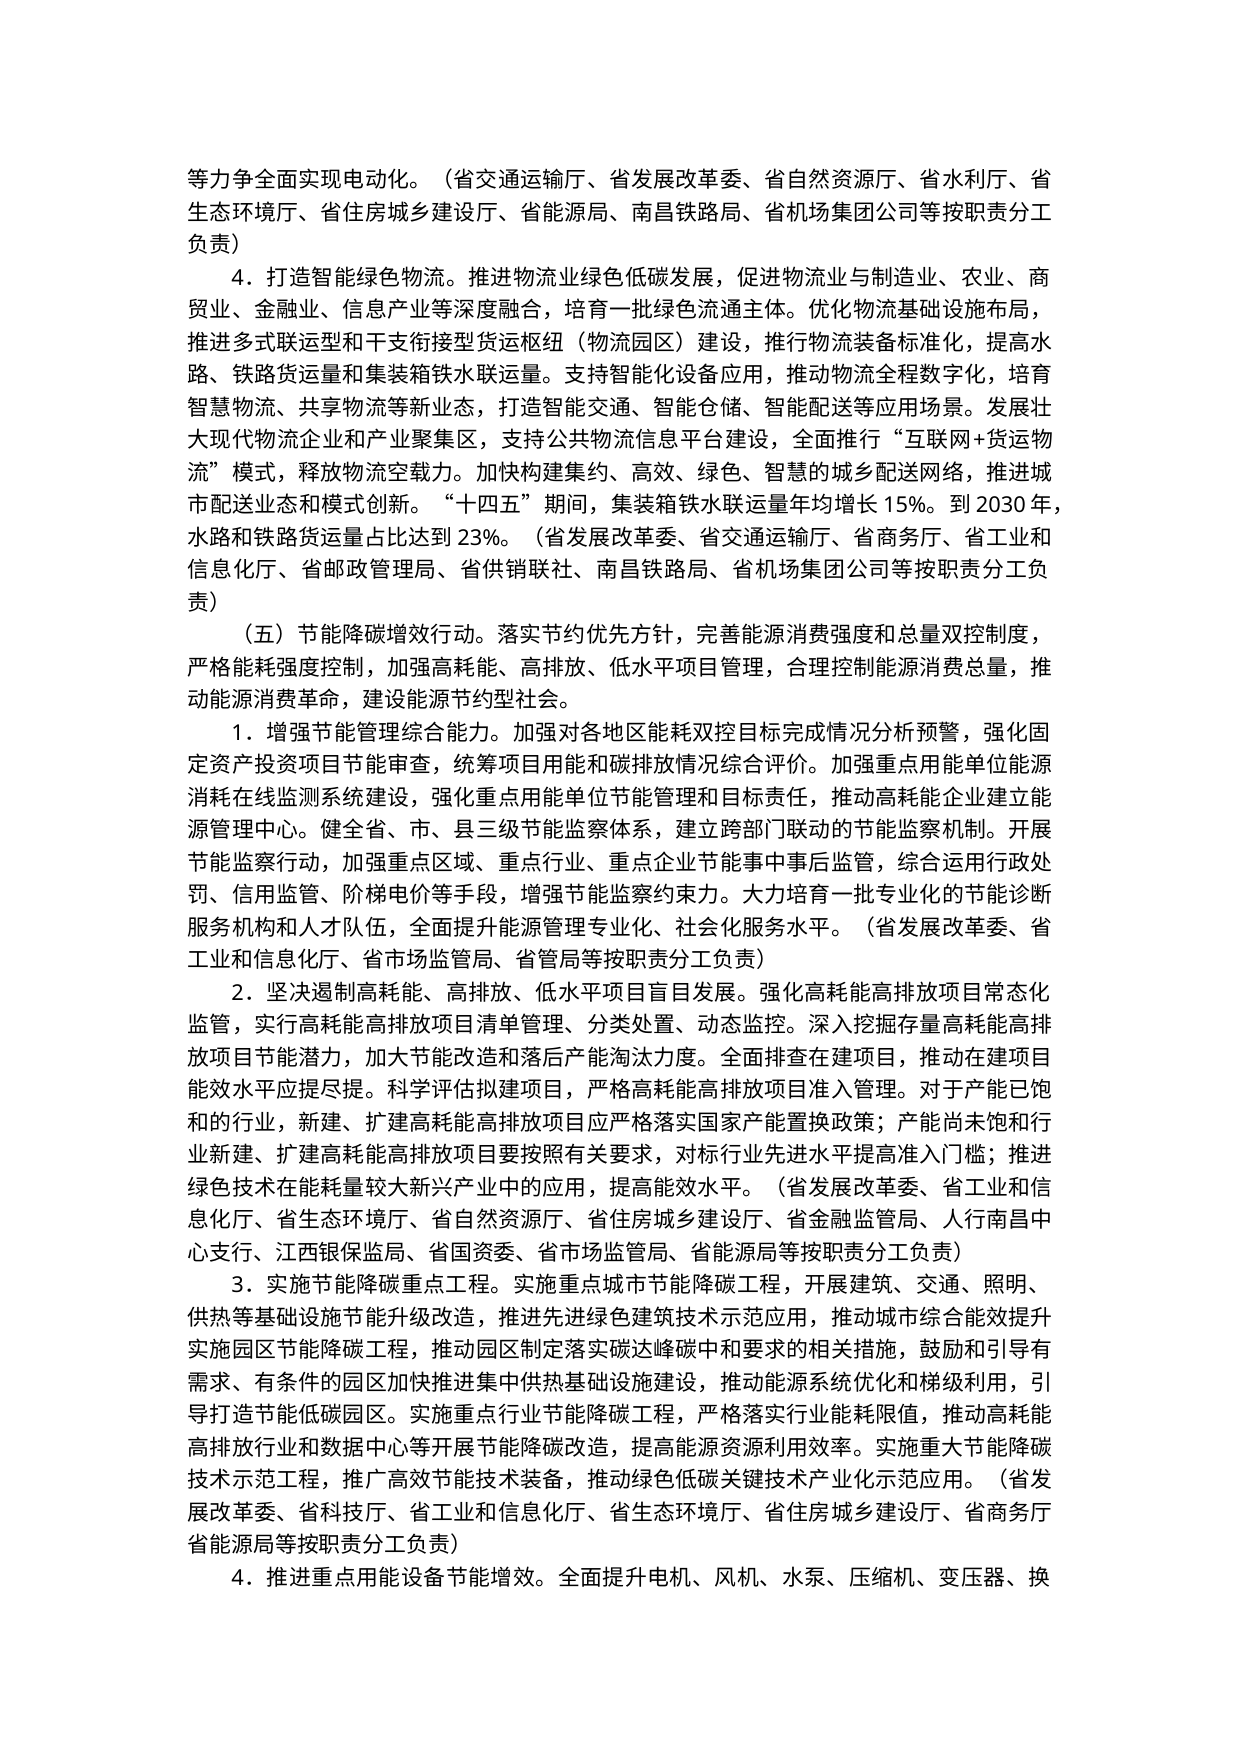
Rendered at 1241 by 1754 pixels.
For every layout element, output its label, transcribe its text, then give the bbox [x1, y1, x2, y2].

text 1．增强节能管理综合能力。加强对各地区能耗双控目标完成情况分析预警，强化固定资产投资项目节能审查，统筹项目用能和碳排放情况综合评价。加强重点用能单位能源消耗在线监测系统建设，强化重点用能单位节能管理和目标责任，推动高耗能企业建立能源管理中心。健全省、市、县三级节能监察体系，建立跨部门联动的节能监察机制。开展节能监察行动，加强重点区域、重点行业、重点企业节能事中事后监管，综合运用行政处罚、信用监管、阶梯电价等手段，增强节能监察约束力。大力培育一批专业化的节能诊断服务机构和人才队伍，全面提升能源管理专业化、社会化服务水平。（省发展改革委、省工业和信息化厅、省市场监管局、省管局等按职责分工负责） [187, 714, 1053, 974]
text 4．打造智能绿色物流。推进物流业绿色低碳发展，促进物流业与制造业、农业、商贸业、金融业、信息产业等深度融合，培育一批绿色流通主体。优化物流基础设施布局，推进多式联运型和干支衔接型货运枢纽（物流园区）建设，推行物流装备标准化，提高水路、铁路货运量和集装箱铁水联运量。支持智能化设备应用，推动物流全程数字化，培育智慧物流、共享物流等新业态，打造智能交通、智能仓储、智能配送等应用场景。发展壮大现代物流企业和产业聚集区，支持公共物流信息平台建设，全面推行“互联网+货运物流”模式，释放物流空载力。加快构建集约、高效、绿色、智慧的城乡配送网络，推进城市配送业态和模式创新。“十四五”期间，集装箱铁水联运量年均增长15%。到2030年，水路和铁路货运量占比达到23%。（省发展改革委、省交通运输厅、省商务厅、省工业和信息化厅、省邮政管理局、省供销联社、南昌铁路局、省机场集团公司等按职责分工负责） [187, 259, 1053, 617]
text （五）节能降碳增效行动。落实节约优先方针，完善能源消费强度和总量双控制度，严格能耗强度控制，加强高耗能、高排放、低水平项目管理，合理控制能源消费总量，推动能源消费革命，建设能源节约型社会。 [187, 617, 1053, 714]
text 3．实施节能降碳重点工程。实施重点城市节能降碳工程，开展建筑、交通、照明、供热等基础设施节能升级改造，推进先进绿色建筑技术示范应用，推动城市综合能效提升。实施园区节能降碳工程，推动园区制定落实碳达峰碳中和要求的相关措施，鼓励和引导有需求、有条件的园区加快推进集中供热基础设施建设，推动能源系统优化和梯级利用，引导打造节能低碳园区。实施重点行业节能降碳工程，严格落实行业能耗限值，推动高耗能高排放行业和数据中心等开展节能降碳改造，提高能源资源利用效率。实施重大节能降碳技术示范工程，推广高效节能技术装备，推动绿色低碳关键技术产业化示范应用。（省发展改革委、省科技厅、省工业和信息化厅、省生态环境厅、省住房城乡建设厅、省商务厅、省能源局等按职责分工负责） [187, 1267, 1053, 1559]
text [187, 1559, 1053, 1592]
text 2．坚决遏制高耗能、高排放、低水平项目盲目发展。强化高耗能高排放项目常态化监管，实行高耗能高排放项目清单管理、分类处置、动态监控。深入挖掘存量高耗能高排放项目节能潜力，加大节能改造和落后产能淘汰力度。全面排查在建项目，推动在建项目能效水平应提尽提。科学评估拟建项目，严格高耗能高排放项目准入管理。对于产能已饱和的行业，新建、扩建高耗能高排放项目应严格落实国家产能置换政策；产能尚未饱和行业新建、扩建高耗能高排放项目要按照有关要求，对标行业先进水平提高准入门槛；推进绿色技术在能耗量较大新兴产业中的应用，提高能效水平。（省发展改革委、省工业和信息化厅、省生态环境厅、省自然资源厅、省住房城乡建设厅、省金融监管局、人行南昌中心支行、江西银保监局、省国资委、省市场监管局、省能源局等按职责分工负责） [187, 974, 1053, 1267]
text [187, 162, 1053, 259]
